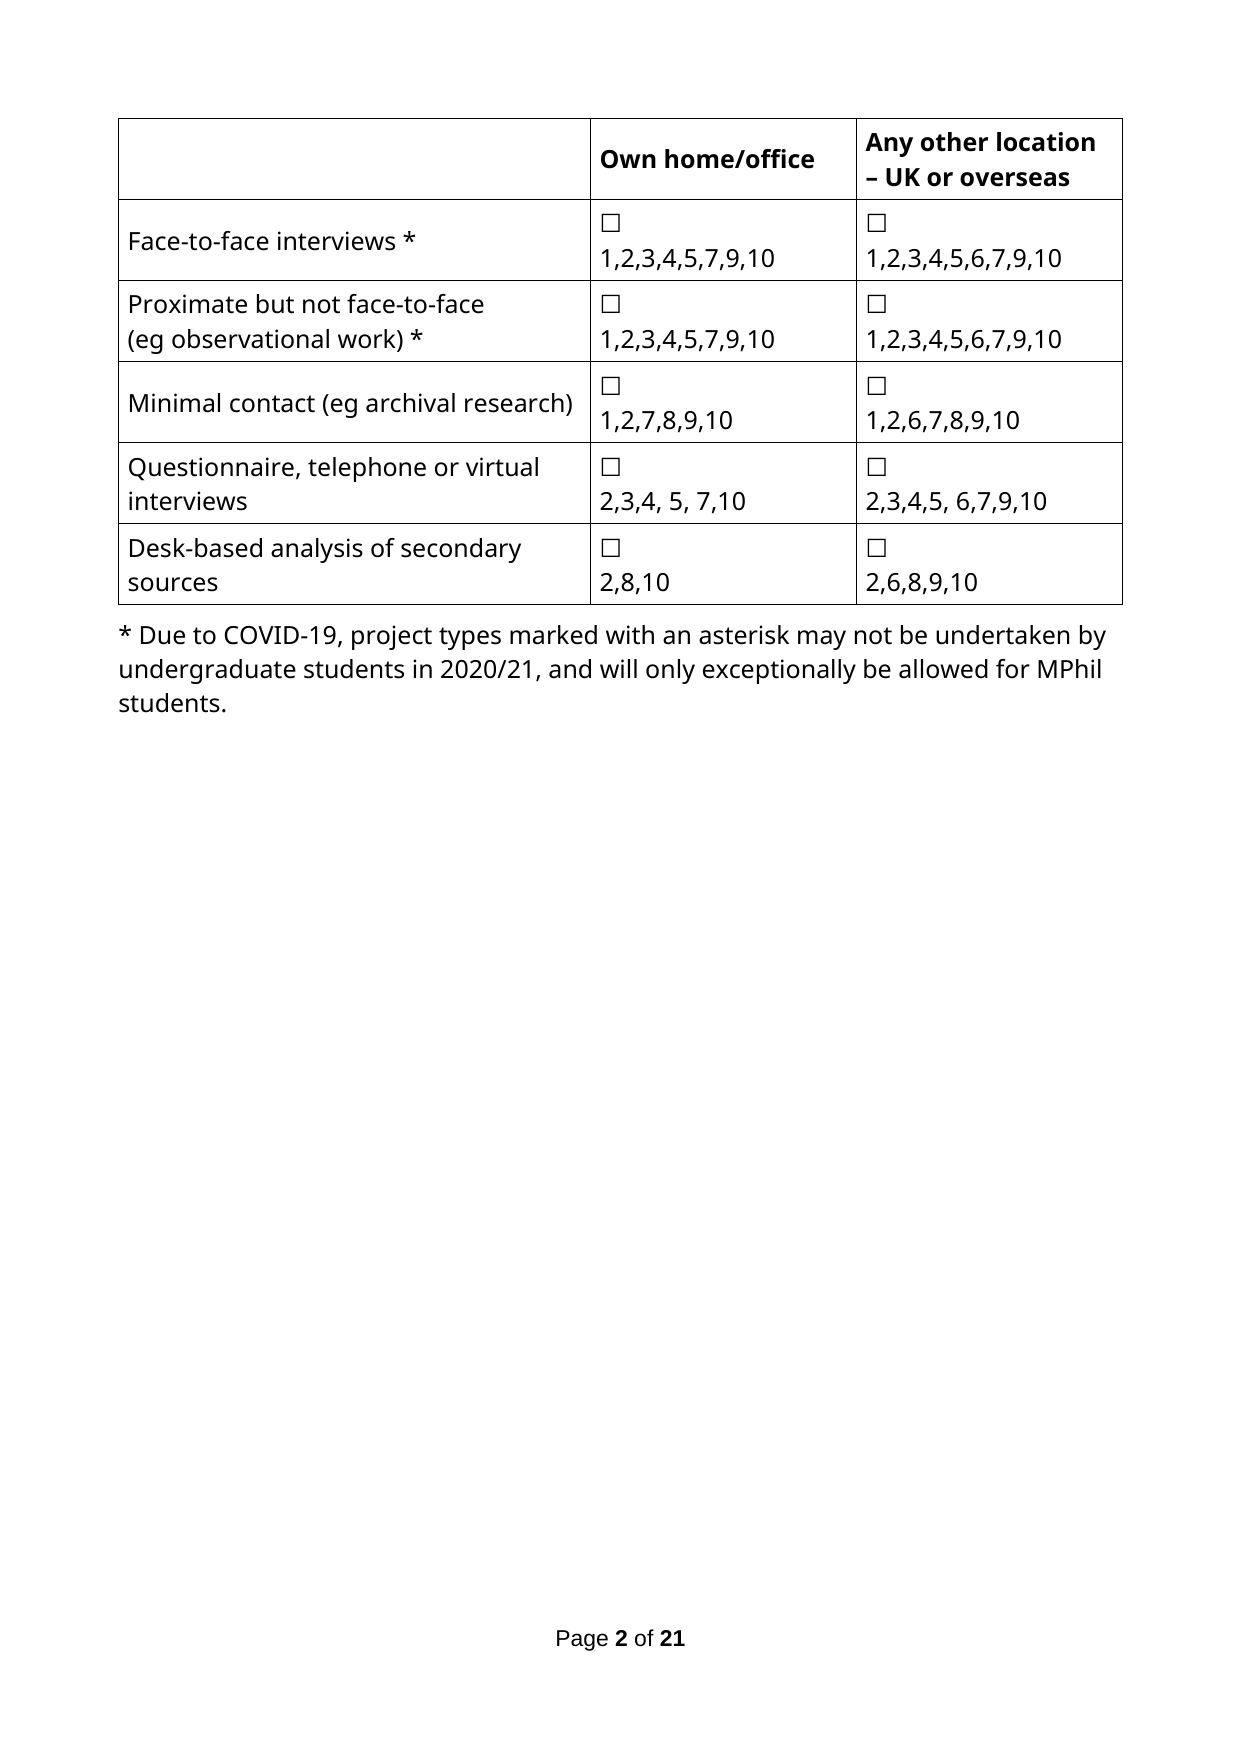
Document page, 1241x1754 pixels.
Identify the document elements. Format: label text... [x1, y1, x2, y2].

table_cell 2,3,4,5, 6,7,9,10 [857, 443, 1122, 523]
table_cell Questionnaire, telephone or virtual interviews [119, 443, 590, 523]
table_cell 2,6,8,9,10 [857, 524, 1122, 604]
table_header Any other location – UK or overseas [857, 119, 1122, 199]
table_cell Face-to-face interviews * [119, 200, 590, 280]
table_cell 1,2,3,4,5,6,7,9,10 [857, 281, 1122, 361]
table_cell 1,2,3,4,5,7,9,10 [591, 200, 856, 280]
table_cell 2,3,4, 5, 7,10 [591, 443, 856, 523]
table_cell 1,2,7,8,9,10 [591, 362, 856, 442]
table_header Own home/office [591, 119, 856, 199]
table_cell 1,2,6,7,8,9,10 [857, 362, 1122, 442]
table_cell 1,2,3,4,5,7,9,10 [591, 281, 856, 361]
table_cell 1,2,3,4,5,6,7,9,10 [857, 200, 1122, 280]
table_header [119, 119, 590, 199]
table_cell Desk-based analysis of secondary sources [119, 524, 590, 604]
text * Due to COVID-19, project types marked with an asterisk may not be undertaken by undergraduate students in 2020/21, and will only exceptionally be allowed for MPhil students. [118, 618, 1122, 720]
table_cell 2,8,10 [591, 524, 856, 604]
table_cell Minimal contact (eg archival research) [119, 362, 590, 442]
table_cell Proximate but not face-to-face (eg observational work) * [119, 281, 590, 361]
